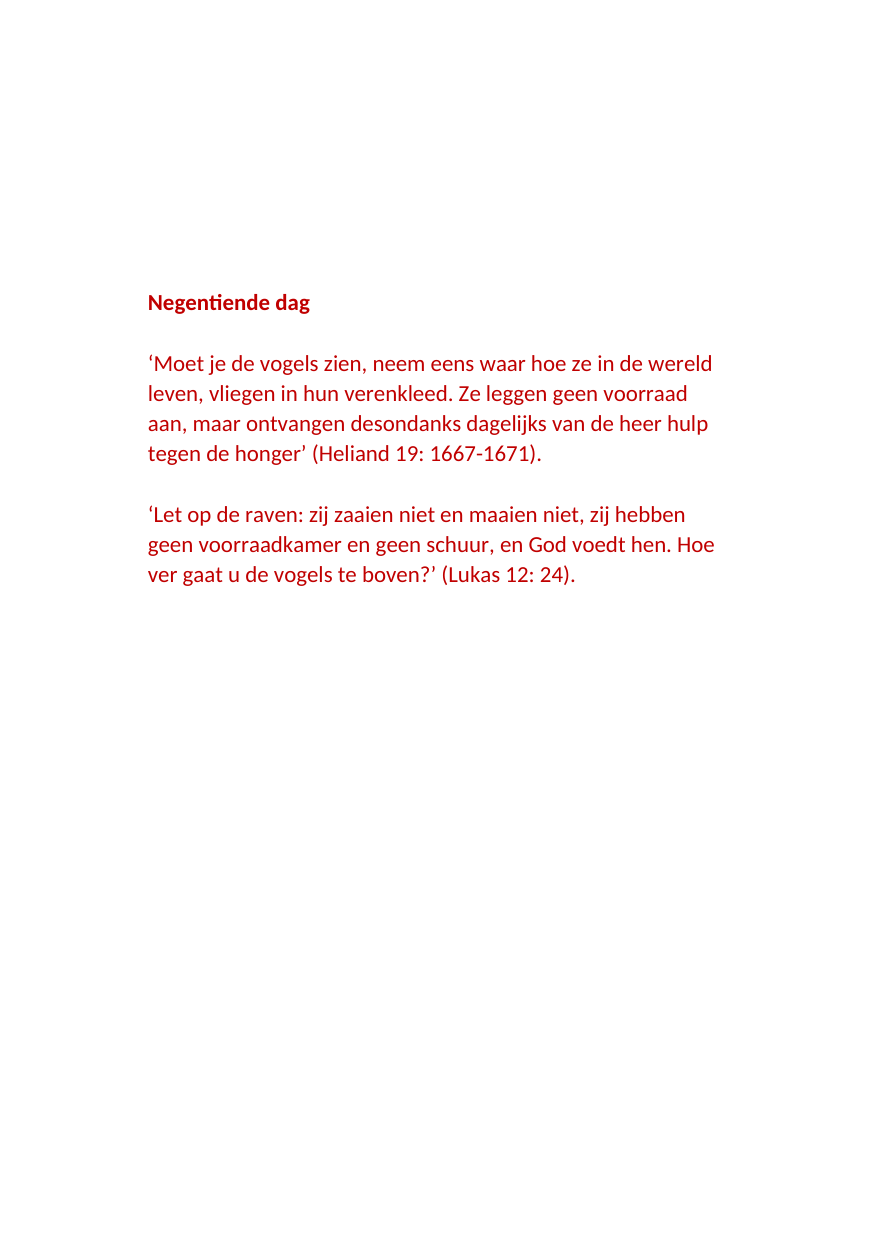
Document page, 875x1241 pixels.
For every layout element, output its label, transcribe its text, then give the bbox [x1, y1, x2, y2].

text Negentiende dag ‘Moet je de vogels zien, neem eens waar hoe ze in de wereld leven, vliegen in hun verenkleed. Ze leggen geen voorraad aan, maar ontvangen desondanks dagelijks van de heer hulp tegen de honger’ (Heliand 19: 1667-1671). ‘Let op de raven: zij zaaien niet en maaien niet, zij hebben geen voorraadkamer en geen schuur, en God voedt hen. Hoe ver gaat u de vogels te boven?’ (Lukas 12: 24). [148, 288, 726, 648]
